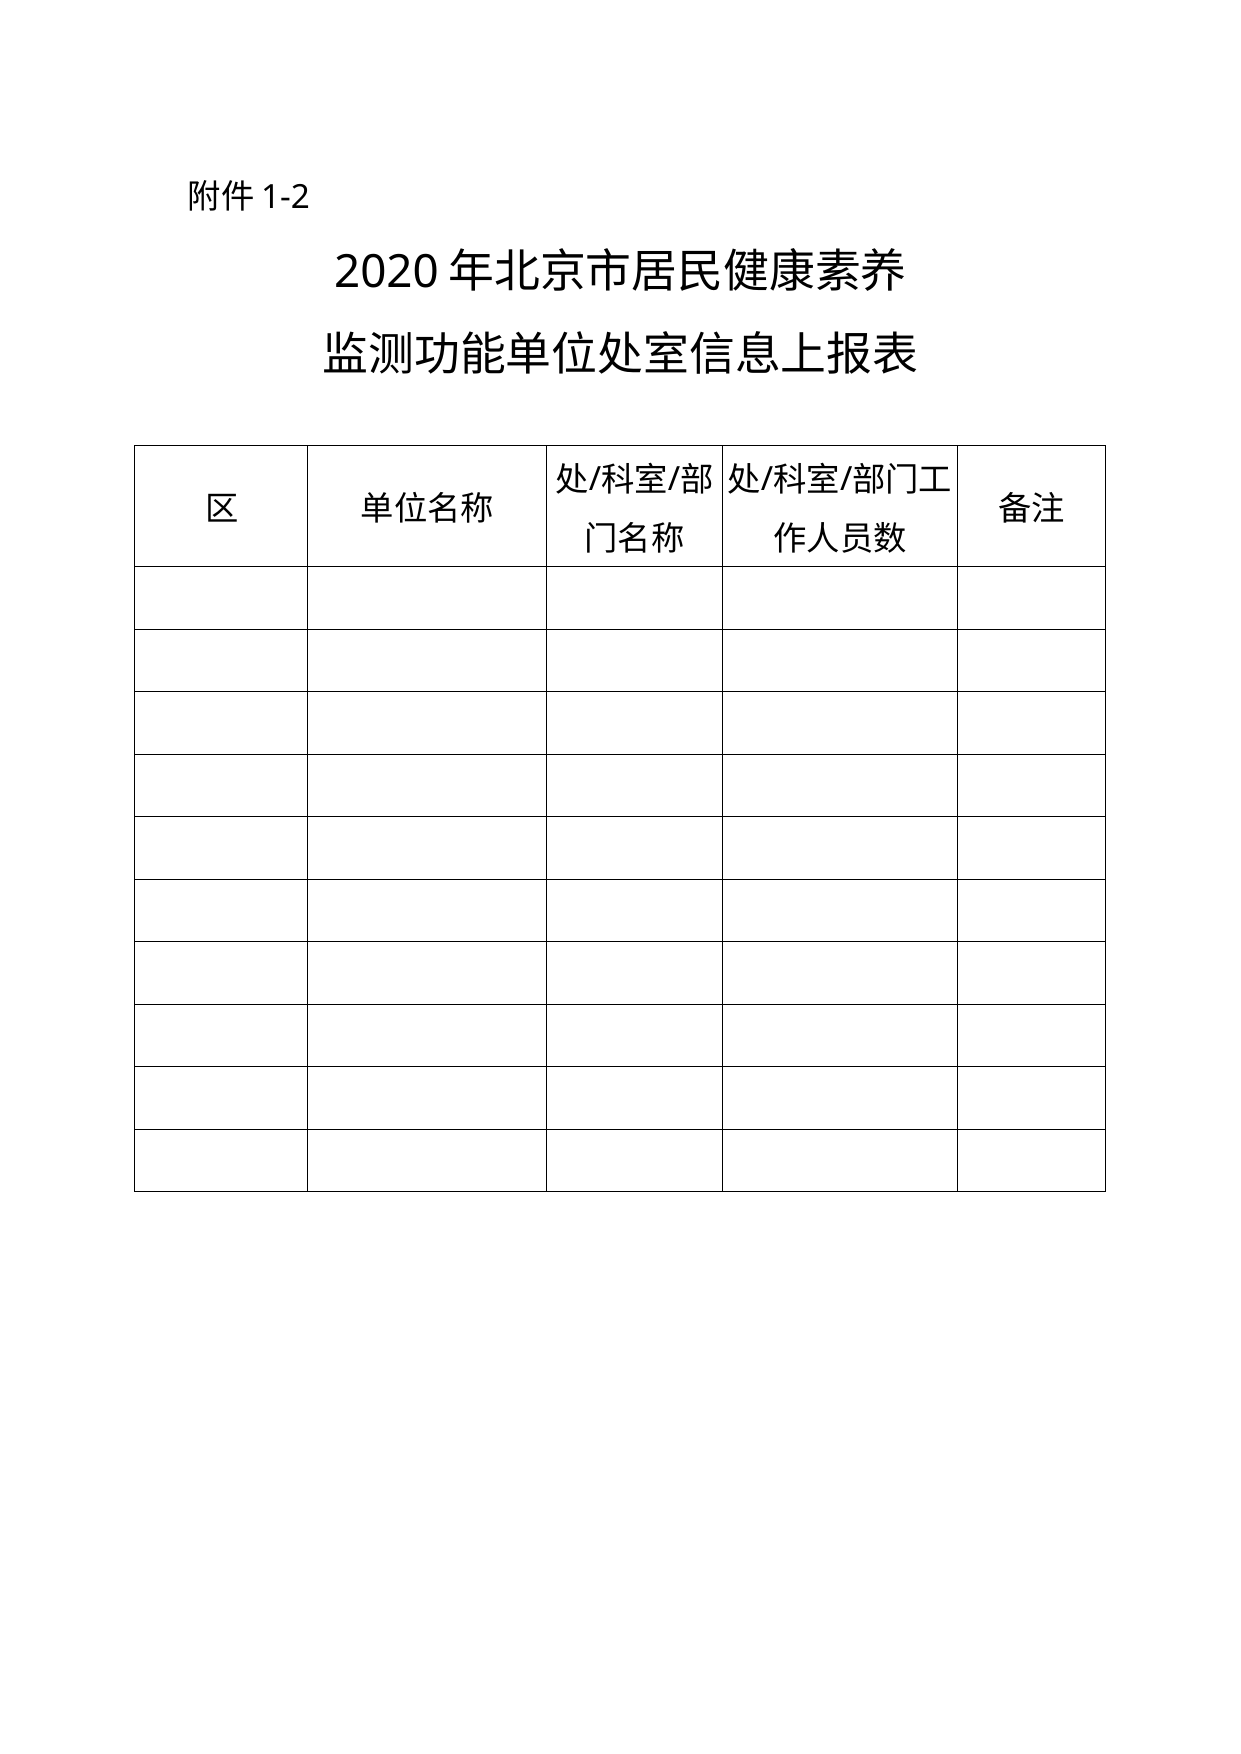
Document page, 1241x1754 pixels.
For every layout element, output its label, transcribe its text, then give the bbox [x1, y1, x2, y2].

table_cell [723, 630, 957, 691]
table_cell [958, 817, 1105, 879]
table_cell [308, 880, 546, 941]
table_cell [135, 755, 307, 816]
table_cell [308, 1067, 546, 1129]
table_cell [958, 630, 1105, 691]
table_cell [135, 1130, 307, 1191]
table_cell [135, 817, 307, 879]
table_cell [135, 1067, 307, 1129]
table_cell [958, 567, 1105, 629]
table_cell [958, 1130, 1105, 1191]
table_cell [547, 1005, 722, 1066]
table_cell [723, 692, 957, 754]
table_header 备注 [958, 446, 1105, 566]
text 监测功能单位处室信息上报表 [187, 304, 1053, 387]
table_header 处/科室/部门工作人员数 [723, 446, 957, 566]
table_cell [308, 817, 546, 879]
table_cell [308, 567, 546, 629]
table_cell [135, 692, 307, 754]
table_cell [723, 880, 957, 941]
table_cell [135, 880, 307, 941]
table_cell [135, 942, 307, 1004]
table_cell [723, 567, 957, 629]
table_header 区 [135, 446, 307, 566]
table_cell [547, 817, 722, 879]
table_cell [958, 1005, 1105, 1066]
table_cell [308, 630, 546, 691]
table_cell [135, 567, 307, 629]
text 2020年北京市居民健康素养 [187, 220, 1053, 304]
table_cell [547, 1130, 722, 1191]
table_cell [723, 755, 957, 816]
table_cell [308, 692, 546, 754]
text 附件1-2 [187, 162, 1053, 220]
table_cell [958, 1067, 1105, 1129]
table_cell [547, 755, 722, 816]
table_cell [958, 942, 1105, 1004]
table_cell [958, 692, 1105, 754]
table_cell [308, 942, 546, 1004]
table_cell [547, 567, 722, 629]
table_cell [547, 692, 722, 754]
table_cell [723, 1130, 957, 1191]
table_cell [958, 755, 1105, 816]
table_cell [723, 817, 957, 879]
table_cell [308, 1130, 546, 1191]
table_cell [723, 1005, 957, 1066]
table_cell [547, 880, 722, 941]
table_cell [308, 1005, 546, 1066]
table_cell [723, 1067, 957, 1129]
table_cell [135, 630, 307, 691]
table_cell [308, 755, 546, 816]
table_cell [547, 1067, 722, 1129]
table_cell [547, 942, 722, 1004]
table_header 处/科室/部门名称 [547, 446, 722, 566]
table_cell [547, 630, 722, 691]
table_cell [135, 1005, 307, 1066]
table_header 单位名称 [308, 446, 546, 566]
table_cell [958, 880, 1105, 941]
table_cell [723, 942, 957, 1004]
